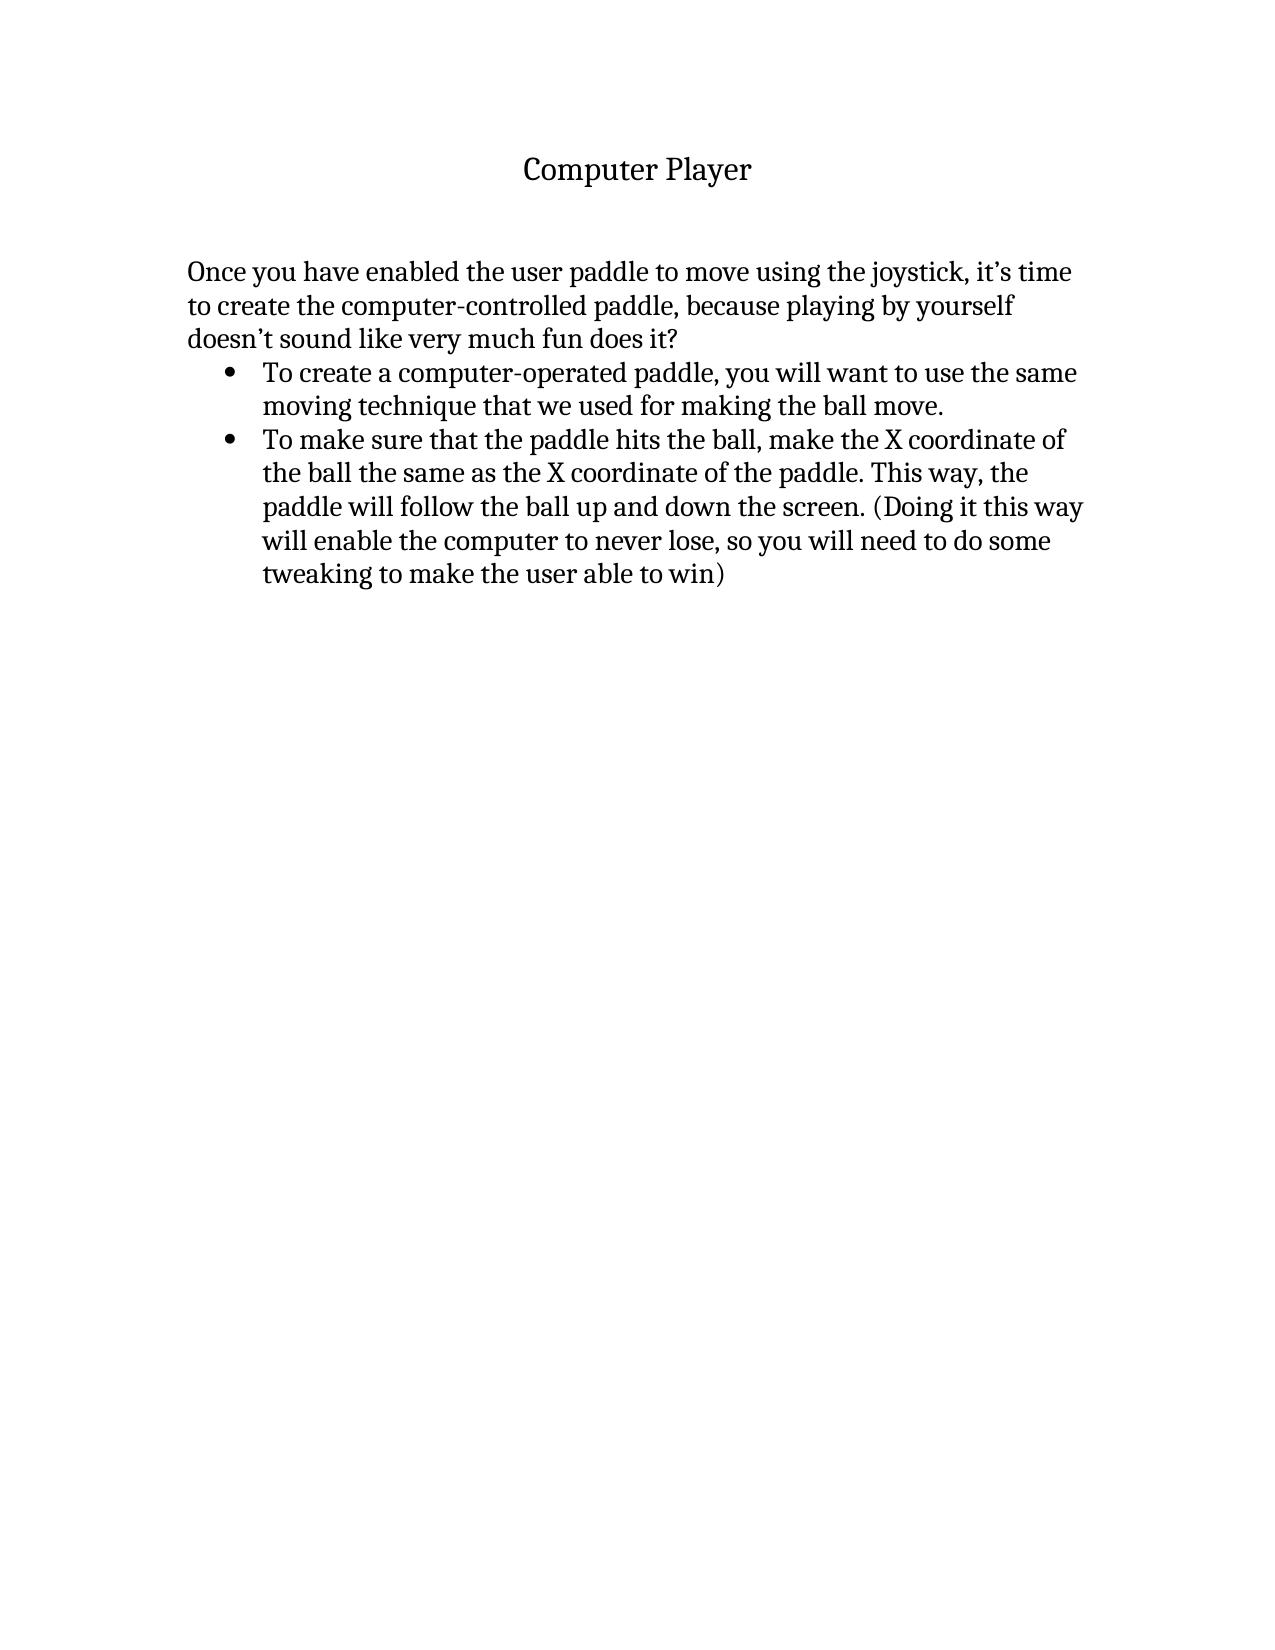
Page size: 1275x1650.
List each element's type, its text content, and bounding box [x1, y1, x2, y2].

list To create a computer-operated paddle, you will want to use the same moving technique that we used for making the ball move. [225, 356, 1087, 423]
list To make sure that the paddle hits the ball, make the X coordinate of the ball the same as the X coordinate of the paddle. This way, the paddle will follow the ball up and down the screen. (Doing it this way will enable the computer to never lose, so you will need to do some tweaking to make the user able to win) [225, 423, 1087, 591]
text Once you have enabled the user paddle to move using the joystick, it’s time to create the computer-controlled paddle, because playing by yourself doesn’t sound like very much fun does it? [187, 255, 1087, 356]
text Computer Player [187, 150, 1087, 188]
